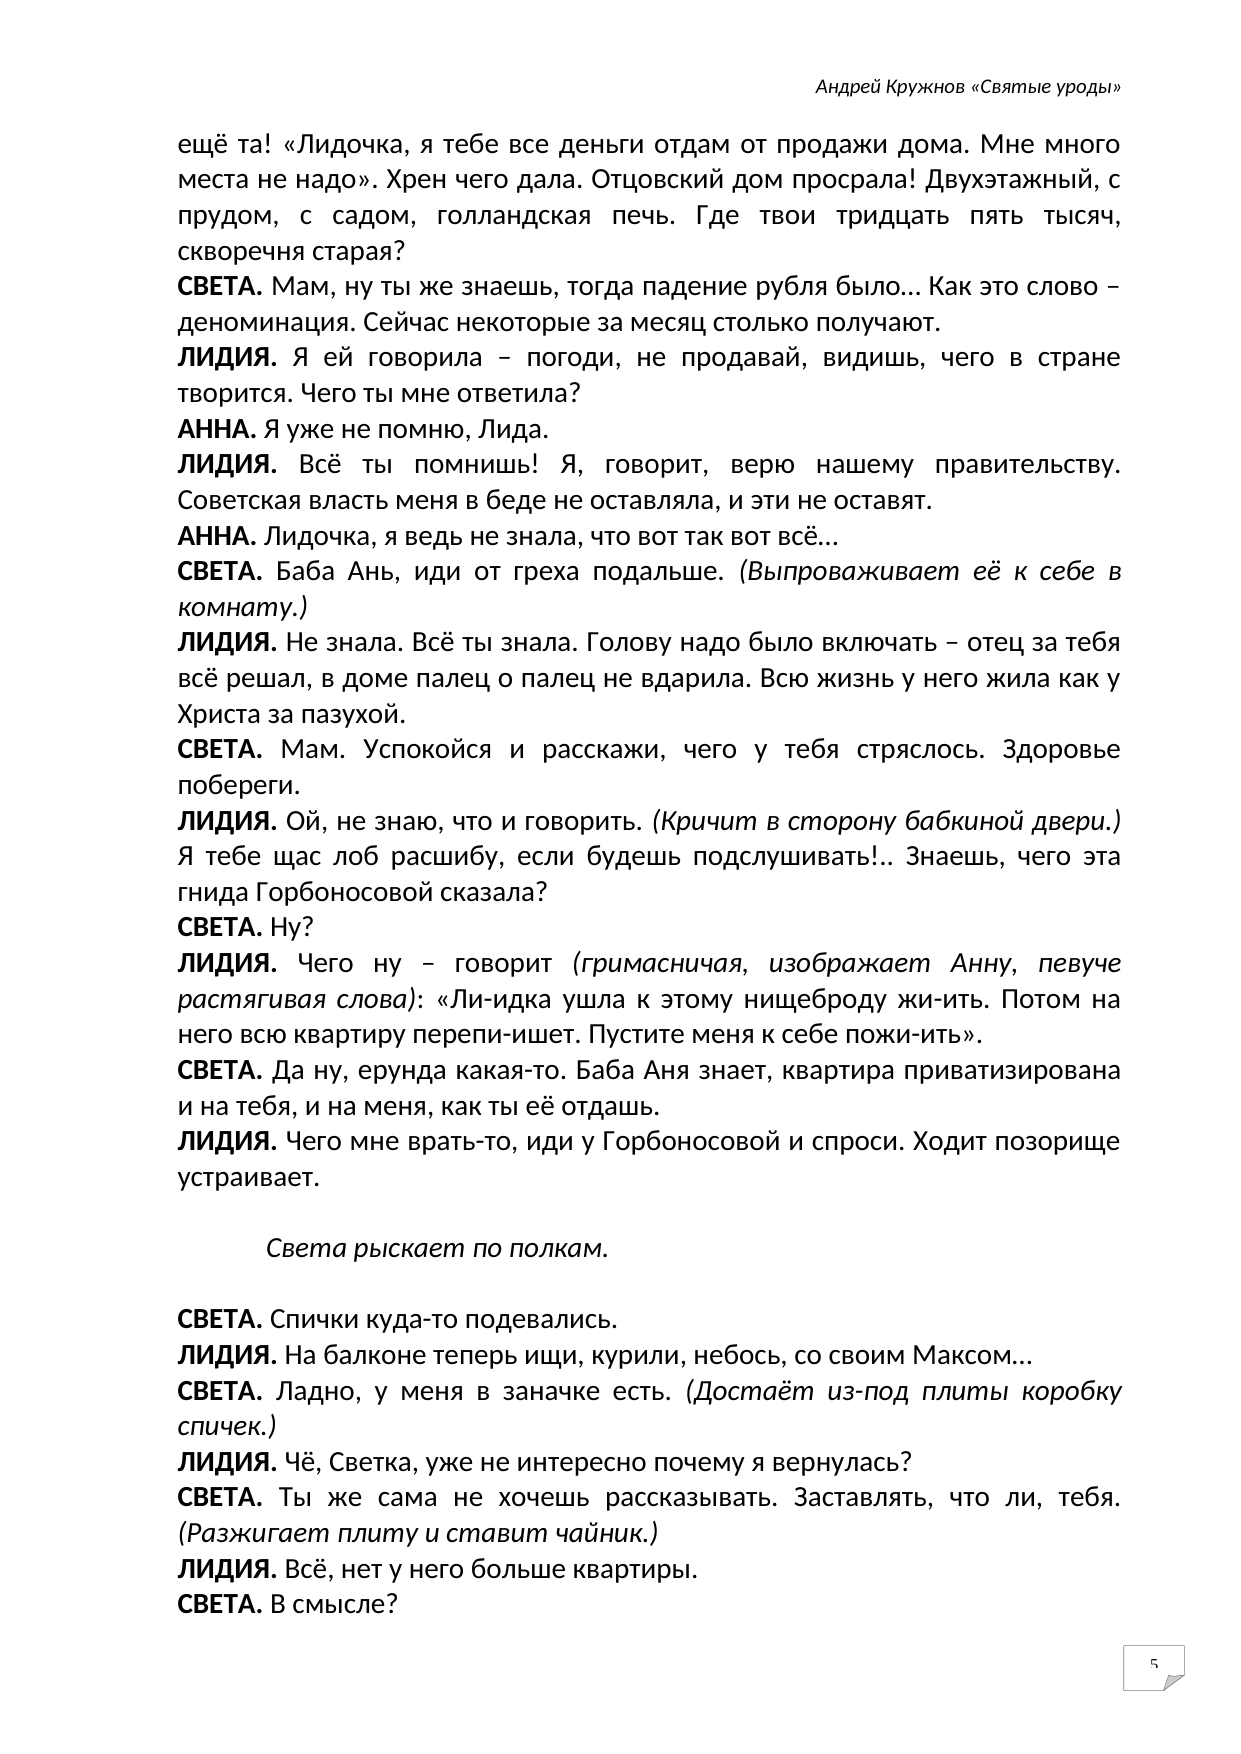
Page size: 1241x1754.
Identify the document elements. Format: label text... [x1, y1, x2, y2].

text ЛИДИЯ. Не знала. Всё ты знала. Голову надо было включать – отец за тебя всё решал, в доме палец о палец не вдарила. Всю жизнь у него жила как у Христа за пазухой. [177, 623, 1122, 730]
text ЛИДИЯ. Всё, нет у него больше квартиры. [177, 1550, 1122, 1585]
text ЛИДИЯ. Всё ты помнишь! Я, говорит, верю нашему правительству. Советская власть меня в беде не оставляла, и эти не оставят. [177, 445, 1122, 517]
text СВЕТА. Баба Ань, иди от греха подальше. (Выпроваживает её к себе в комнату.) [177, 552, 1122, 623]
text ЛИДИЯ. Чё, Светка, уже не интересно почему я вернулась? [177, 1443, 1122, 1478]
text ЛИДИЯ. На балконе теперь ищи, курили, небось, со своим Максом… [177, 1336, 1122, 1372]
text СВЕТА. Да ну, ерунда какая-то. Баба Аня знает, квартира приватизирована и на тебя, и на меня, как ты её отдашь. [177, 1051, 1122, 1122]
text СВЕТА. Ты же сама не хочешь рассказывать. Заставлять, что ли, тебя. (Разжигает плиту и ставит чайник.) [177, 1478, 1122, 1550]
text АННА. Лидочка, я ведь не знала, что вот так вот всё… [177, 517, 1122, 552]
text СВЕТА. Мам. Успокойся и расскажи, чего у тебя стряслось. Здоровье побереги. [177, 730, 1122, 802]
text ЛИДИЯ. Чего ну – говорит (гримасничая, изображает Анну, певуче растягивая слова): «Ли-идка ушла к этому нищеброду жи-ить. Потом на него всю квартиру перепи-ишет. Пустите меня к себе пожи-ить». [177, 944, 1122, 1051]
text АННА. Я уже не помню, Лида. [177, 410, 1122, 445]
text Света рыскает по полкам. [266, 1229, 1122, 1265]
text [177, 125, 1122, 267]
text СВЕТА. В смысле? [177, 1585, 1122, 1621]
text ЛИДИЯ. Чего мне врать-то, иди у Горбоносовой и спроси. Ходит позорище устраивает. [177, 1122, 1122, 1193]
text ЛИДИЯ. Я ей говорила – погоди, не продавай, видишь, чего в стране творится. Чего ты мне ответила? [177, 338, 1122, 410]
text СВЕТА. Мам, ну ты же знаешь, тогда падение рубля было… Как это слово – деноминация. Сейчас некоторые за месяц столько получают. [177, 267, 1122, 338]
text ЛИДИЯ. Ой, не знаю, что и говорить. (Кричит в сторону бабкиной двери.) Я тебе щас лоб расшибу, если будешь подслушивать!.. Знаешь, чего эта гнида Горбоносовой сказала? [177, 802, 1122, 908]
text СВЕТА. Ну? [177, 908, 1122, 944]
text СВЕТА. Ладно, у меня в заначке есть. (Достаёт из-под плиты коробку спичек.) [177, 1372, 1122, 1443]
text СВЕТА. Спички куда-то подевались. [177, 1300, 1122, 1336]
